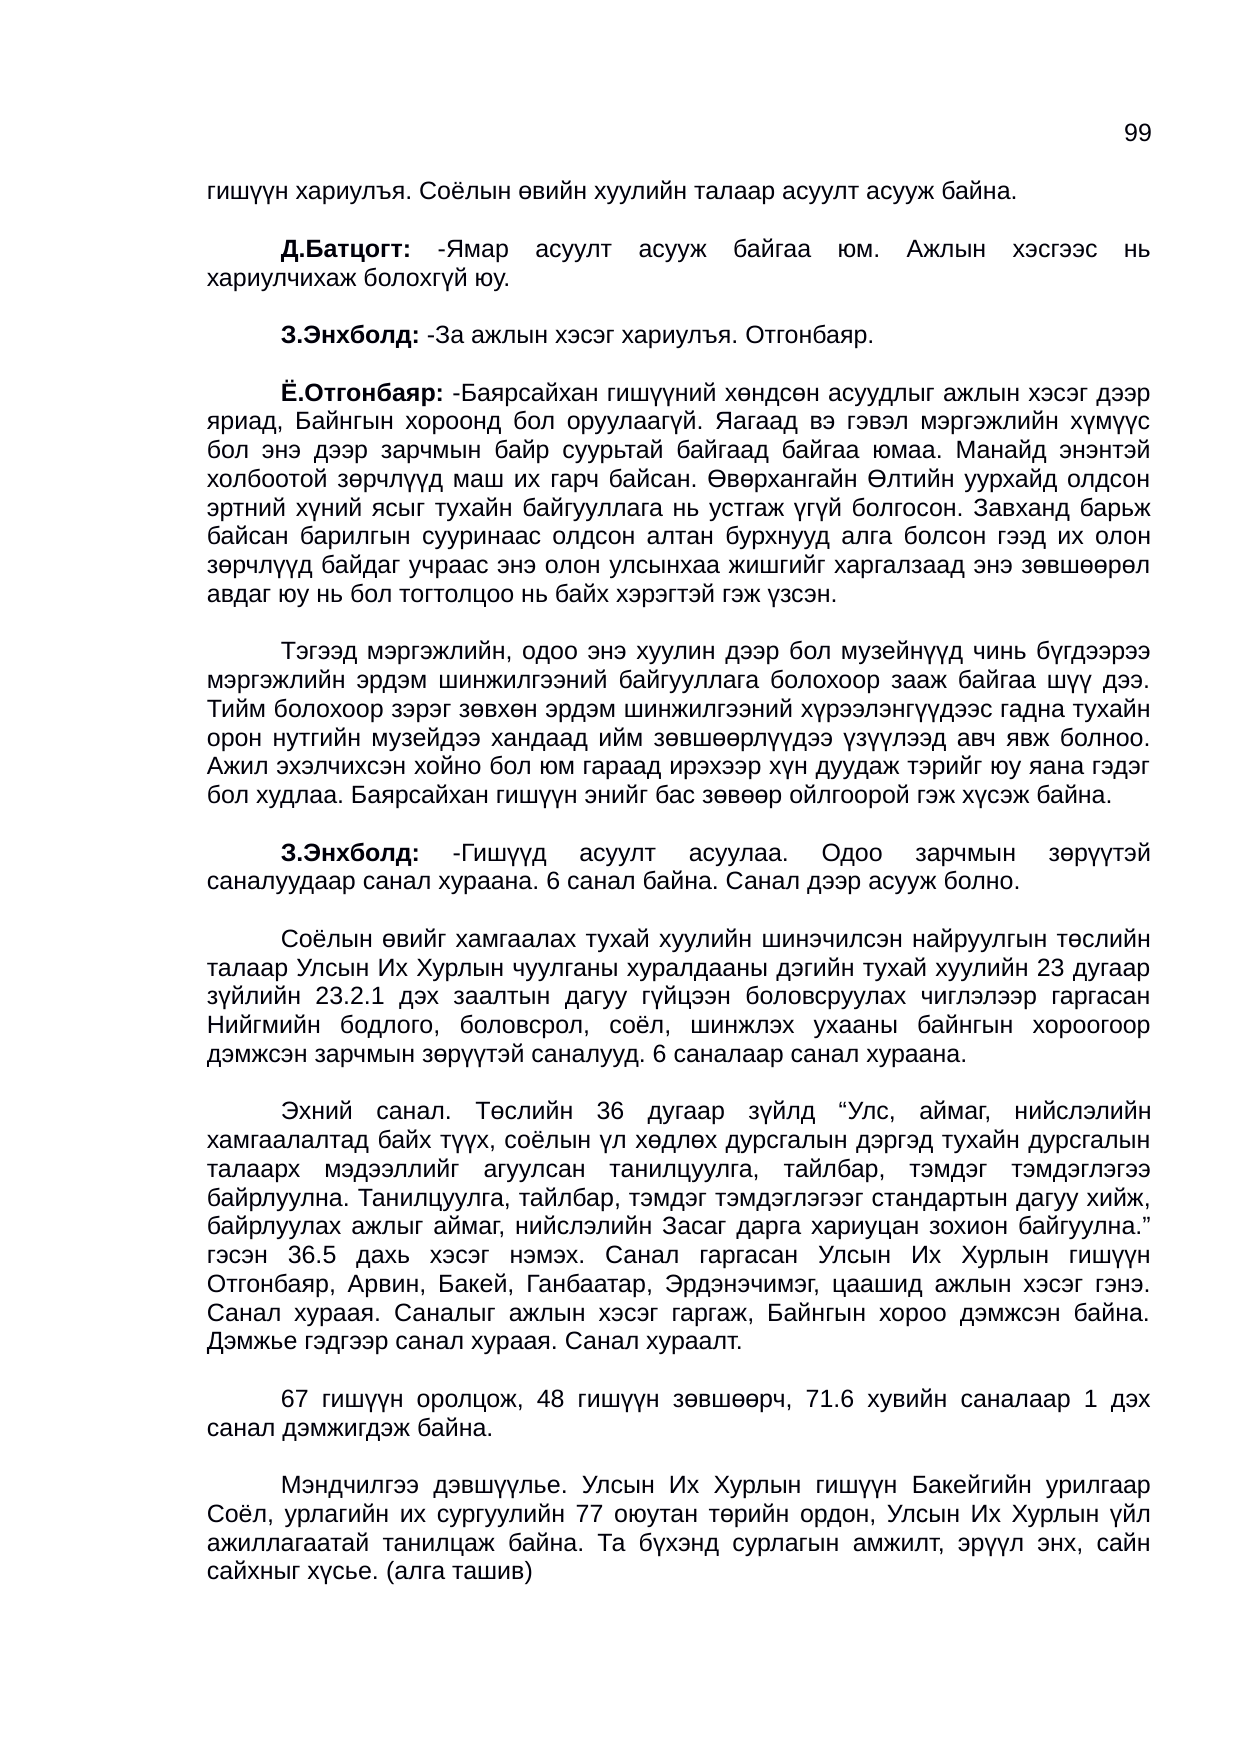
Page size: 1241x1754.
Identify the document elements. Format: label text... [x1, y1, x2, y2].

text Д.Батцогт: -Ямар асуулт асууж байгаа юм. Ажлын хэсгээс нь хариулчихаж болохгүй юу. [207, 234, 1152, 291]
text З.Энхболд: -Гишүүд асуулт асуулаа. Одоо зарчмын зөрүүтэй саналуудаар санал хураана. 6 санал байна. Санал дээр асууж болно. [207, 838, 1152, 895]
text 67 гишүүн оролцож, 48 гишүүн зөвшөөрч, 71.6 хувийн саналаар 1 дэх санал дэмжигдэж байна. [207, 1384, 1152, 1441]
text Ё.Отгонбаяр: -Баярсайхан гишүүний хөндсөн асуудлыг ажлын хэсэг дээр яриад, Байнгын хороонд бол оруулаагүй. Яагаад вэ гэвэл мэргэжлийн хүмүүс бол энэ дээр зарчмын байр суурьтай байгаад байгаа юмаа. Манайд энэнтэй холбоотой зөрчлүүд маш их гарч байсан. Өвөрхангайн Өлтийн уурхайд олдсон эртний хүний ясыг тухайн байгууллага нь устгаж үгүй болгосон. Завханд барьж байсан барилгын сууринаас олдсон алтан бурхнууд алга болсон гээд их олон зөрчлүүд байдаг учраас энэ олон улсынхаа жишгийг харгалзаад энэ зөвшөөрөл авдаг юу нь бол тогтолцоо нь байх хэрэгтэй гэж үзсэн. [207, 378, 1152, 608]
text Мэндчилгээ дэвшүүлье. Улсын Их Хурлын гишүүн Бакейгийн урилгаар Соёл, урлагийн их сургуулийн 77 оюутан төрийн ордон, Улсын Их Хурлын үйл ажиллагаатай танилцаж байна. Та бүхэнд сурлагын амжилт, эрүүл энх, сайн сайхныг хүсье. (алга ташив) [207, 1470, 1152, 1585]
text Соёлын өвийг хамгаалах тухай хуулийн шинэчилсэн найруулгын төслийн талаар Улсын Их Хурлын чуулганы хуралдааны дэгийн тухай хуулийн 23 дугаар зүйлийн 23.2.1 дэх заалтын дагуу гүйцээн боловсруулах чиглэлээр гаргасан Нийгмийн бодлого, боловсрол, соёл, шинжлэх ухааны байнгын хороогоор дэмжсэн зарчмын зөрүүтэй саналууд. 6 саналаар санал хураана. [207, 924, 1152, 1068]
text Эхний санал. Төслийн 36 дугаар зүйлд “Улс, аймаг, нийслэлийн хамгаалалтад байх түүх, соёлын үл хөдлөх дурсгалын дэргэд тухайн дурсгалын талаарх мэдээллийг агуулсан танилцуулга, тайлбар, тэмдэг тэмдэглэгээ байрлуулна. Танилцуулга, тайлбар, тэмдэг тэмдэглэгээг стандартын дагуу хийж, байрлуулах ажлыг аймаг, нийслэлийн Засаг дарга хариуцан зохион байгуулна.” гэсэн 36.5 дахь хэсэг нэмэх. Санал гаргасан Улсын Их Хурлын гишүүн Отгонбаяр, Арвин, Бакей, Ганбаатар, Эрдэнэчимэг, цаашид ажлын хэсэг гэнэ. Санал хураая. Саналыг ажлын хэсэг гаргаж, Байнгын хороо дэмжсэн байна. Дэмжье гэдгээр санал хураая. Санал хураалт. [207, 1096, 1152, 1355]
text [207, 176, 1152, 205]
text З.Энхболд: -За ажлын хэсэг хариулъя. Отгонбаяр. [207, 320, 1152, 349]
text Тэгээд мэргэжлийн, одоо энэ хуулин дээр бол музейнүүд чинь бүгдээрээ мэргэжлийн эрдэм шинжилгээний байгууллага болохоор зааж байгаа шүү дээ. Тийм болохоор зэрэг зөвхөн эрдэм шинжилгээний хүрээлэнгүүдээс гадна тухайн орон нутгийн музейдээ хандаад ийм зөвшөөрлүүдээ үзүүлээд авч явж болноо. Ажил эхэлчихсэн хойно бол юм гараад ирэхээр хүн дуудаж тэрийг юу яана гэдэг бол худлаа. Баярсайхан гишүүн энийг бас зөвөөр ойлгоорой гэж хүсэж байна. [207, 636, 1152, 809]
